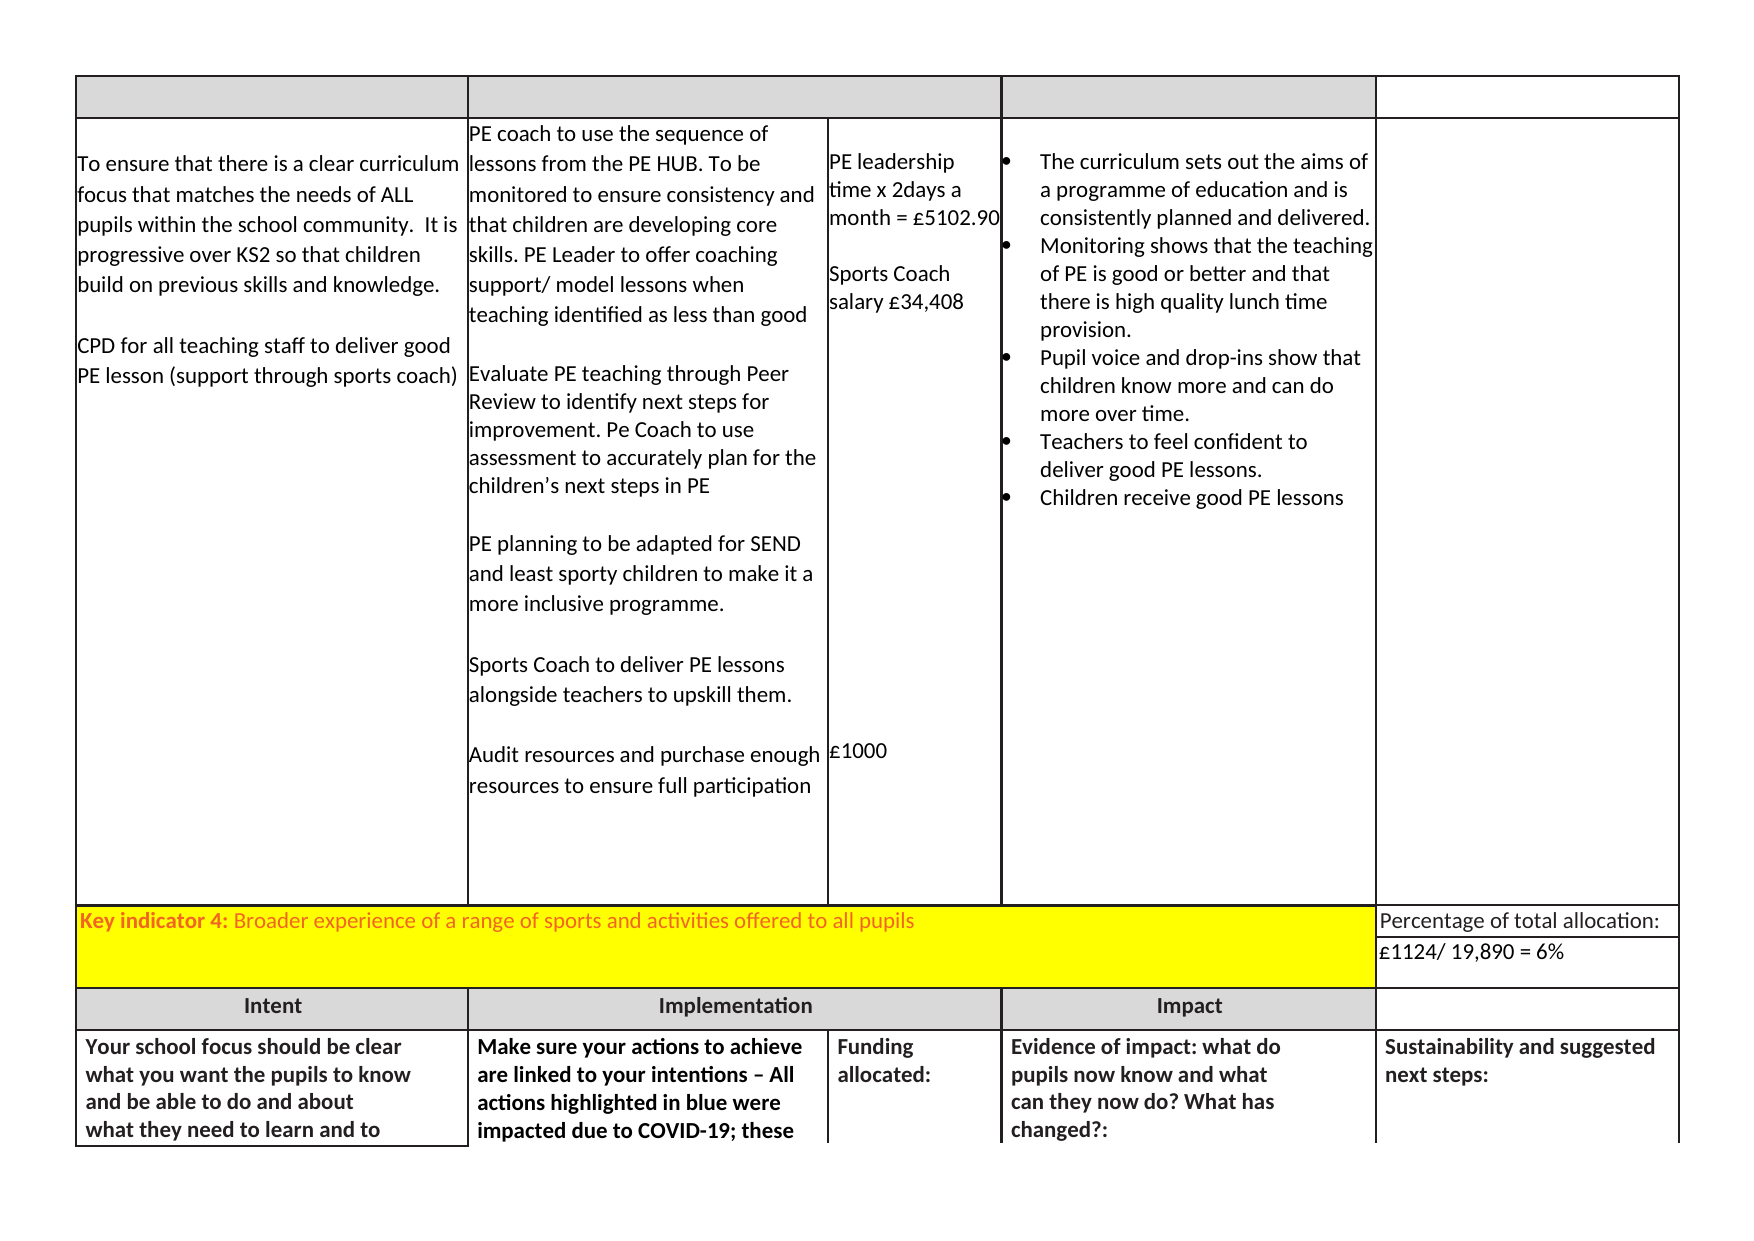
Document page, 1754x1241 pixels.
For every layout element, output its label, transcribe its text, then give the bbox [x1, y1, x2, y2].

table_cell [469, 1031, 828, 1144]
table_cell [1377, 119, 1678, 904]
table_cell Implementation [469, 989, 1000, 1029]
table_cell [1001, 1031, 1376, 1144]
table_cell PE leadership time x 2days a month = £5102.90 Sports Coach salary £34,408 £1000 [829, 119, 1000, 904]
table_cell £1124/ 19,890 = 6% [1377, 938, 1678, 987]
table_cell To ensure that there is a clear curriculum focus that matches the needs of ALL pupils within the school community. It is progressive over KS2 so that children build on previous skills and knowledge. CPD for all teaching staff to deliver good PE lesson (support through sports coach) [77, 119, 467, 904]
table_cell Intent [77, 989, 467, 1029]
table_cell [1377, 77, 1678, 117]
table_cell PE coach to use the sequence of lessons from the PE HUB. To be monitored to ensure consistency and that children are developing core skills. PE Leader to offer coaching support/ model lessons when teaching identified as less than good Evaluate PE teaching through Peer Review to identify next steps for improvement. Pe Coach to use assessment to accurately plan for the children’s next steps in PE PE planning to be adapted for SEND and least sporty children to make it a more inclusive programme. Sports Coach to deliver PE lessons alongside teachers to upskill them. Audit resources and purchase enough resources to ensure full participation [469, 119, 827, 904]
table_cell [1377, 989, 1678, 1029]
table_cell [1376, 1031, 1679, 1144]
table_cell Impact [1003, 989, 1375, 1029]
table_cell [77, 1031, 467, 1144]
table_cell [1003, 77, 1375, 117]
table_cell The curriculum sets out the aims of a programme of education and is consistently planned and delivered. Monitoring shows that the teaching of PE is good or better and that there is high quality lunch time provision. Pupil voice and drop-ins show that children know more and can do more over time. Teachers to feel confident to deliver good PE lessons. Children receive good PE lessons [1003, 119, 1375, 904]
table_cell Percentage of total allocation: [1377, 906, 1678, 936]
table_cell [77, 77, 467, 117]
table_cell Key indicator 4: Broader experience of a range of sports and activities offered to all pupils [77, 907, 1375, 987]
table_cell Funding allocated: [828, 1031, 1001, 1144]
table_cell [469, 77, 1000, 117]
